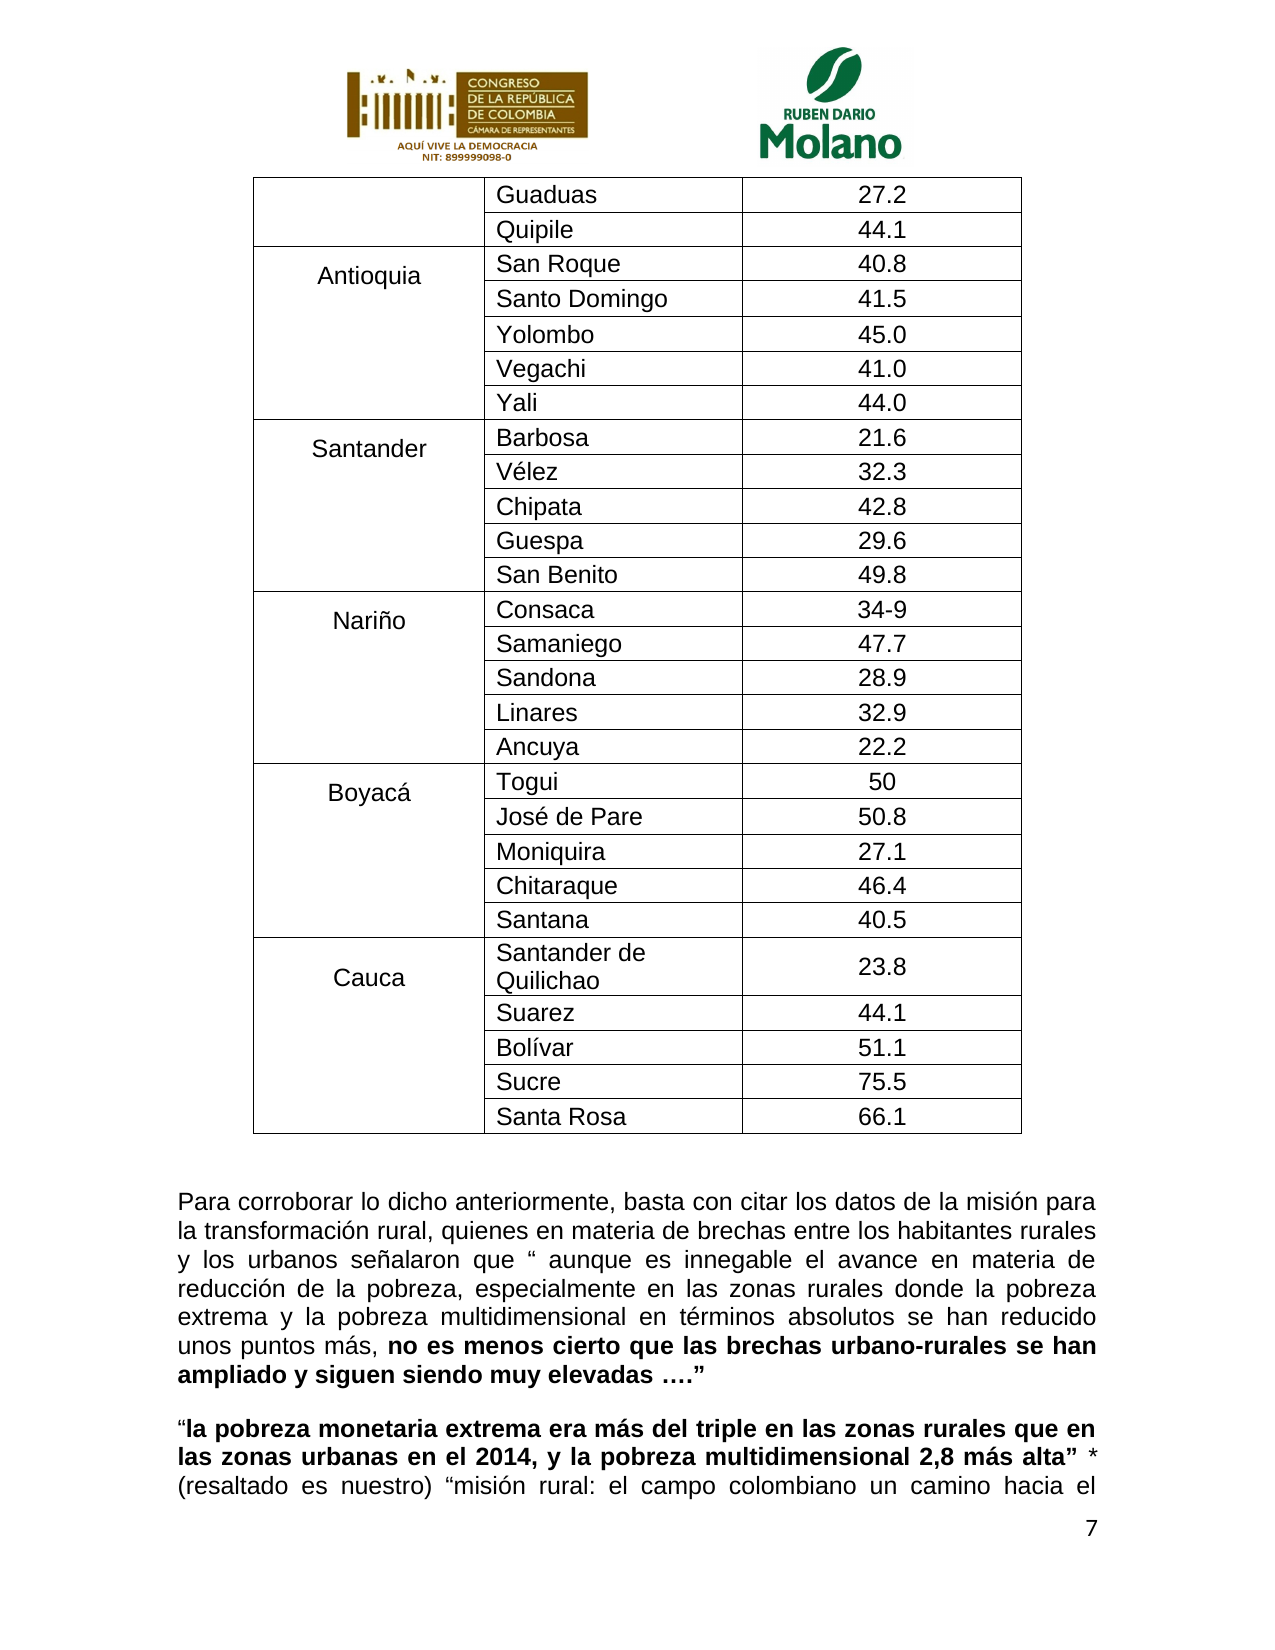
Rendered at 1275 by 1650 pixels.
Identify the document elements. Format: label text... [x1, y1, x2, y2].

table_cell Chitaraque [485, 869, 742, 902]
table_cell San Benito [485, 558, 742, 591]
table_cell Nariño [254, 592, 484, 763]
table_cell Vegachi [485, 352, 742, 385]
table_cell 44.1 [743, 213, 1021, 246]
table_cell Consaca [485, 592, 742, 626]
table_cell 50.8 [743, 799, 1021, 833]
table_cell 32.3 [743, 455, 1021, 488]
table_cell José de Pare [485, 799, 742, 833]
table_cell 23.8 [743, 938, 1021, 995]
table_cell San Roque [485, 247, 742, 280]
table_cell 66.1 [743, 1099, 1021, 1133]
table_cell 27.1 [743, 835, 1021, 868]
table_cell Barbosa [485, 420, 742, 454]
table_cell 47.7 [743, 627, 1021, 660]
table_cell 49.8 [743, 558, 1021, 591]
table_cell 40.8 [743, 247, 1021, 280]
table_cell 44.0 [743, 386, 1021, 419]
table_cell Moniquira [485, 835, 742, 868]
table_cell Santander de Quilichao [485, 938, 742, 995]
table_cell Chipata [485, 489, 742, 522]
table_cell 41.5 [743, 281, 1021, 316]
table_cell Guespa [485, 524, 742, 557]
table_cell 42.8 [743, 489, 1021, 522]
table_cell 21.6 [743, 420, 1021, 454]
table_cell 75.5 [743, 1065, 1021, 1098]
table_cell Quipile [485, 213, 742, 246]
table_cell 51.1 [743, 1031, 1021, 1064]
table_cell Yali [485, 386, 742, 419]
table_cell 44.1 [743, 996, 1021, 1029]
table_cell 32.9 [743, 695, 1021, 729]
table_cell Santander [254, 420, 484, 591]
table_cell Guaduas [485, 178, 742, 212]
table_cell 22.2 [743, 730, 1021, 763]
table_cell Santana [485, 903, 742, 937]
table_cell Linares [485, 695, 742, 729]
table_cell 34-9 [743, 592, 1021, 626]
table_cell Sandona [485, 661, 742, 694]
table_cell Bolívar [485, 1031, 742, 1064]
table_cell Yolombo [485, 317, 742, 351]
table_cell 50 [743, 764, 1021, 797]
picture [346, 68, 589, 164]
table_cell Togui [485, 764, 742, 797]
table_cell 27.2 [743, 178, 1021, 212]
table_cell Santa Rosa [485, 1099, 742, 1133]
table_cell Vélez [485, 455, 742, 488]
picture [757, 47, 914, 167]
table_cell 46.4 [743, 869, 1021, 902]
table_cell 45.0 [743, 317, 1021, 351]
table_cell Samaniego [485, 627, 742, 660]
table_cell Ancuya [485, 730, 742, 763]
table_cell Cauca [254, 938, 484, 1133]
table_cell 41.0 [743, 352, 1021, 385]
table_cell Sucre [485, 1065, 742, 1098]
text Para corroborar lo dicho anteriormente, basta con citar los datos de la misión para la transformación rural, quienes en materia de brechas entre los habitantes rurales y los urbanos señalaron que “ aunque es innegable el avance en materia de reducción de la pobreza, especialmente en las zonas rurales donde la pobreza extrema y la pobreza multidimensional en términos absolutos se han reducido unos puntos más, no es menos cierto que las brechas urbano-rurales se han ampliado y siguen siendo muy elevadas ….” [177, 1187, 1098, 1389]
table_cell Antioquia [254, 247, 484, 419]
table_cell Suarez [485, 996, 742, 1029]
table_cell Santo Domingo [485, 281, 742, 316]
table_cell Boyacá [254, 764, 484, 937]
table_cell 29.6 [743, 524, 1021, 557]
table_cell 40.5 [743, 903, 1021, 937]
table_cell 28.9 [743, 661, 1021, 694]
